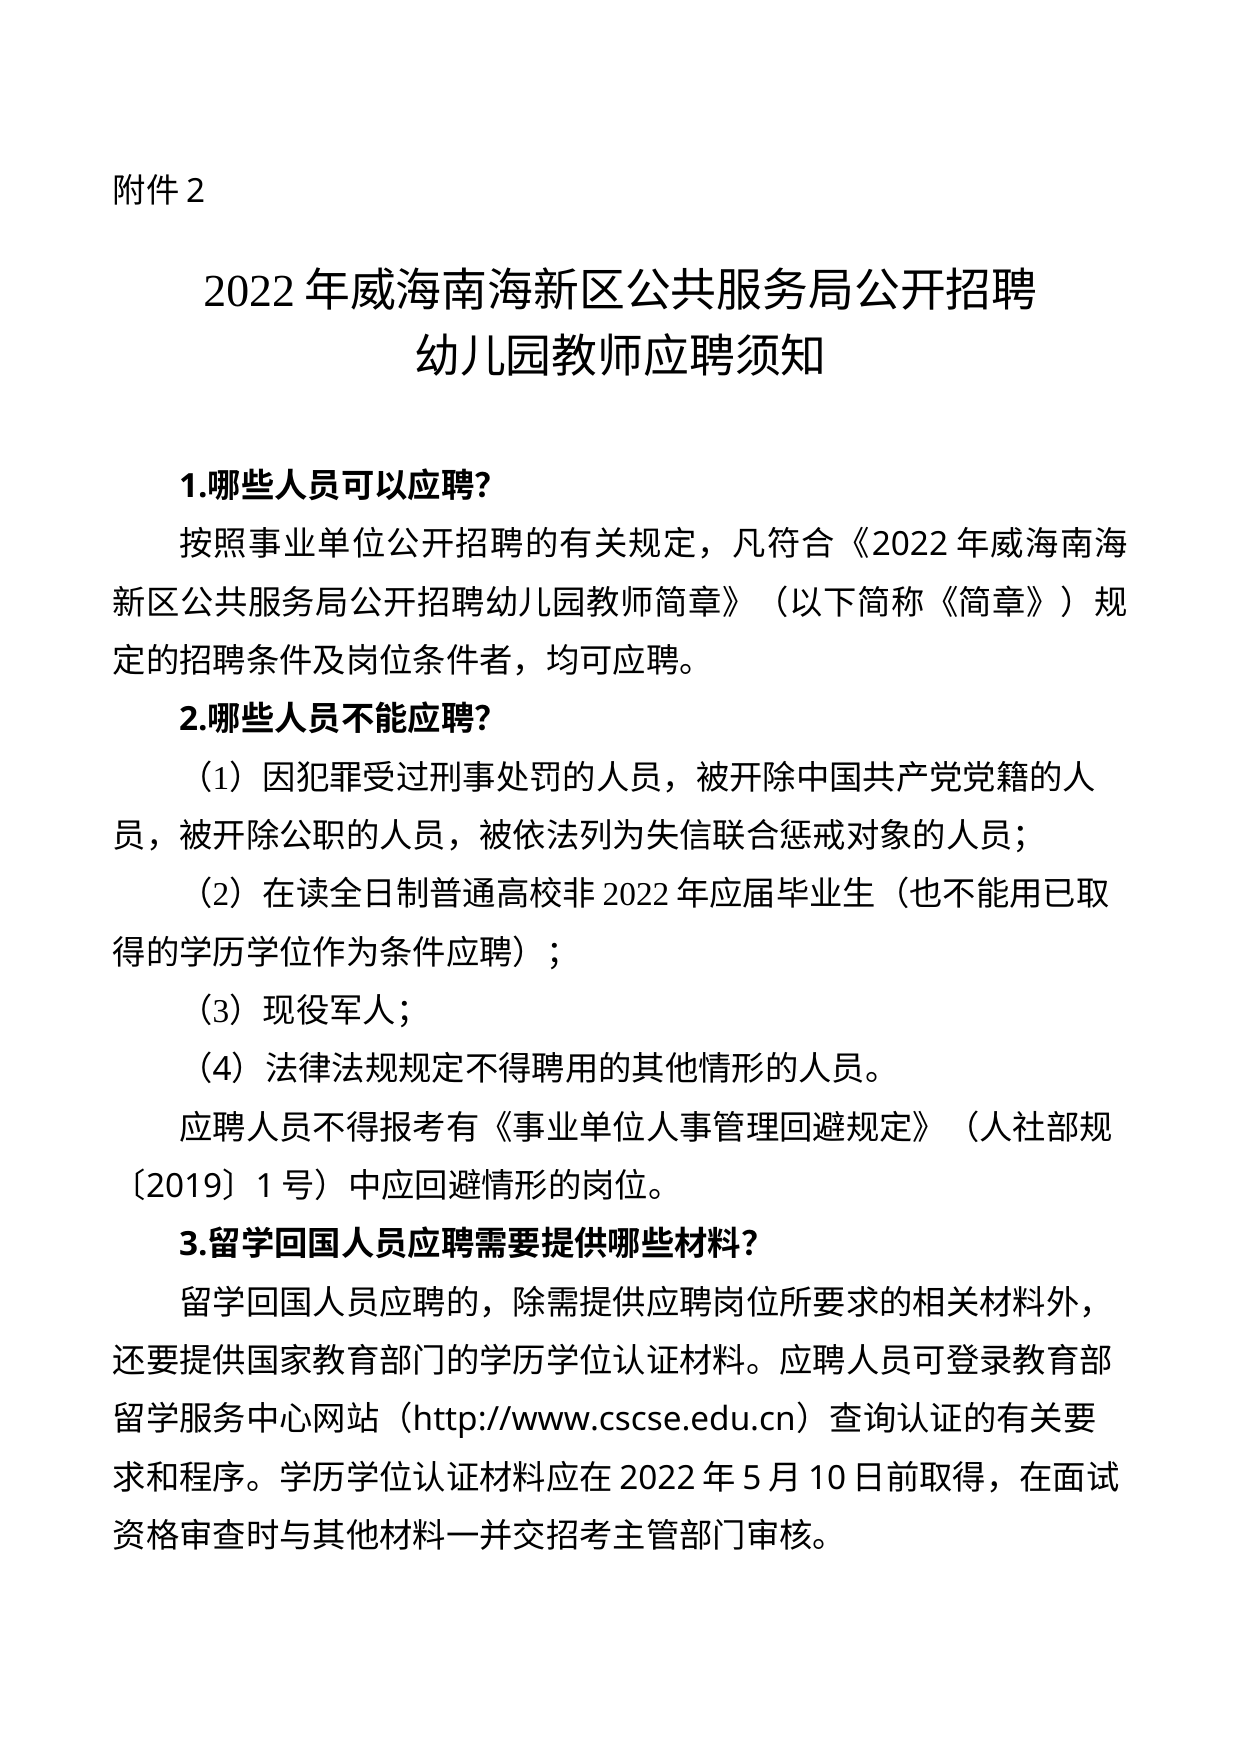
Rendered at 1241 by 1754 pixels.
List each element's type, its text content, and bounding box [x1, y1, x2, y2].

text 留学回国人员应聘的，除需提供应聘岗位所要求的相关材料外，还要提供国家教育部门的学历学位认证材料。应聘人员可登录教育部留学服务中心网站（http://www.cscse.edu.cn）查询认证的有关要求和程序。学历学位认证材料应在2022年5月10日前取得，在面试资格审查时与其他材料一并交招考主管部门审核。 [112, 1267, 1128, 1559]
text （2）在读全日制普通高校非2022年应届毕业生（也不能用已取得的学历学位作为条件应聘）； [112, 859, 1128, 976]
text 附件2 [112, 150, 1128, 216]
text 按照事业单位公开招聘的有关规定，凡符合《2022年威海南海新区公共服务局公开招聘幼儿园教师简章》（以下简称《简章》）规定的招聘条件及岗位条件者，均可应聘。 [112, 509, 1128, 684]
text 2022年威海南海新区公共服务局公开招聘 [112, 254, 1128, 319]
text 3.留学回国人员应聘需要提供哪些材料？ [156, 1209, 1128, 1267]
text 幼儿园教师应聘须知 [112, 319, 1128, 385]
text 1.哪些人员可以应聘？ [156, 451, 1128, 509]
text 2.哪些人员不能应聘？ [156, 684, 1128, 742]
text （1）因犯罪受过刑事处罚的人员，被开除中国共产党党籍的人员，被开除公职的人员，被依法列为失信联合惩戒对象的人员； [112, 742, 1128, 859]
text 应聘人员不得报考有《事业单位人事管理回避规定》（人社部规〔2019〕1号）中应回避情形的岗位。 [112, 1092, 1128, 1209]
text （3）现役军人； [112, 976, 1128, 1034]
text （4）法律法规规定不得聘用的其他情形的人员。 [112, 1034, 1128, 1092]
